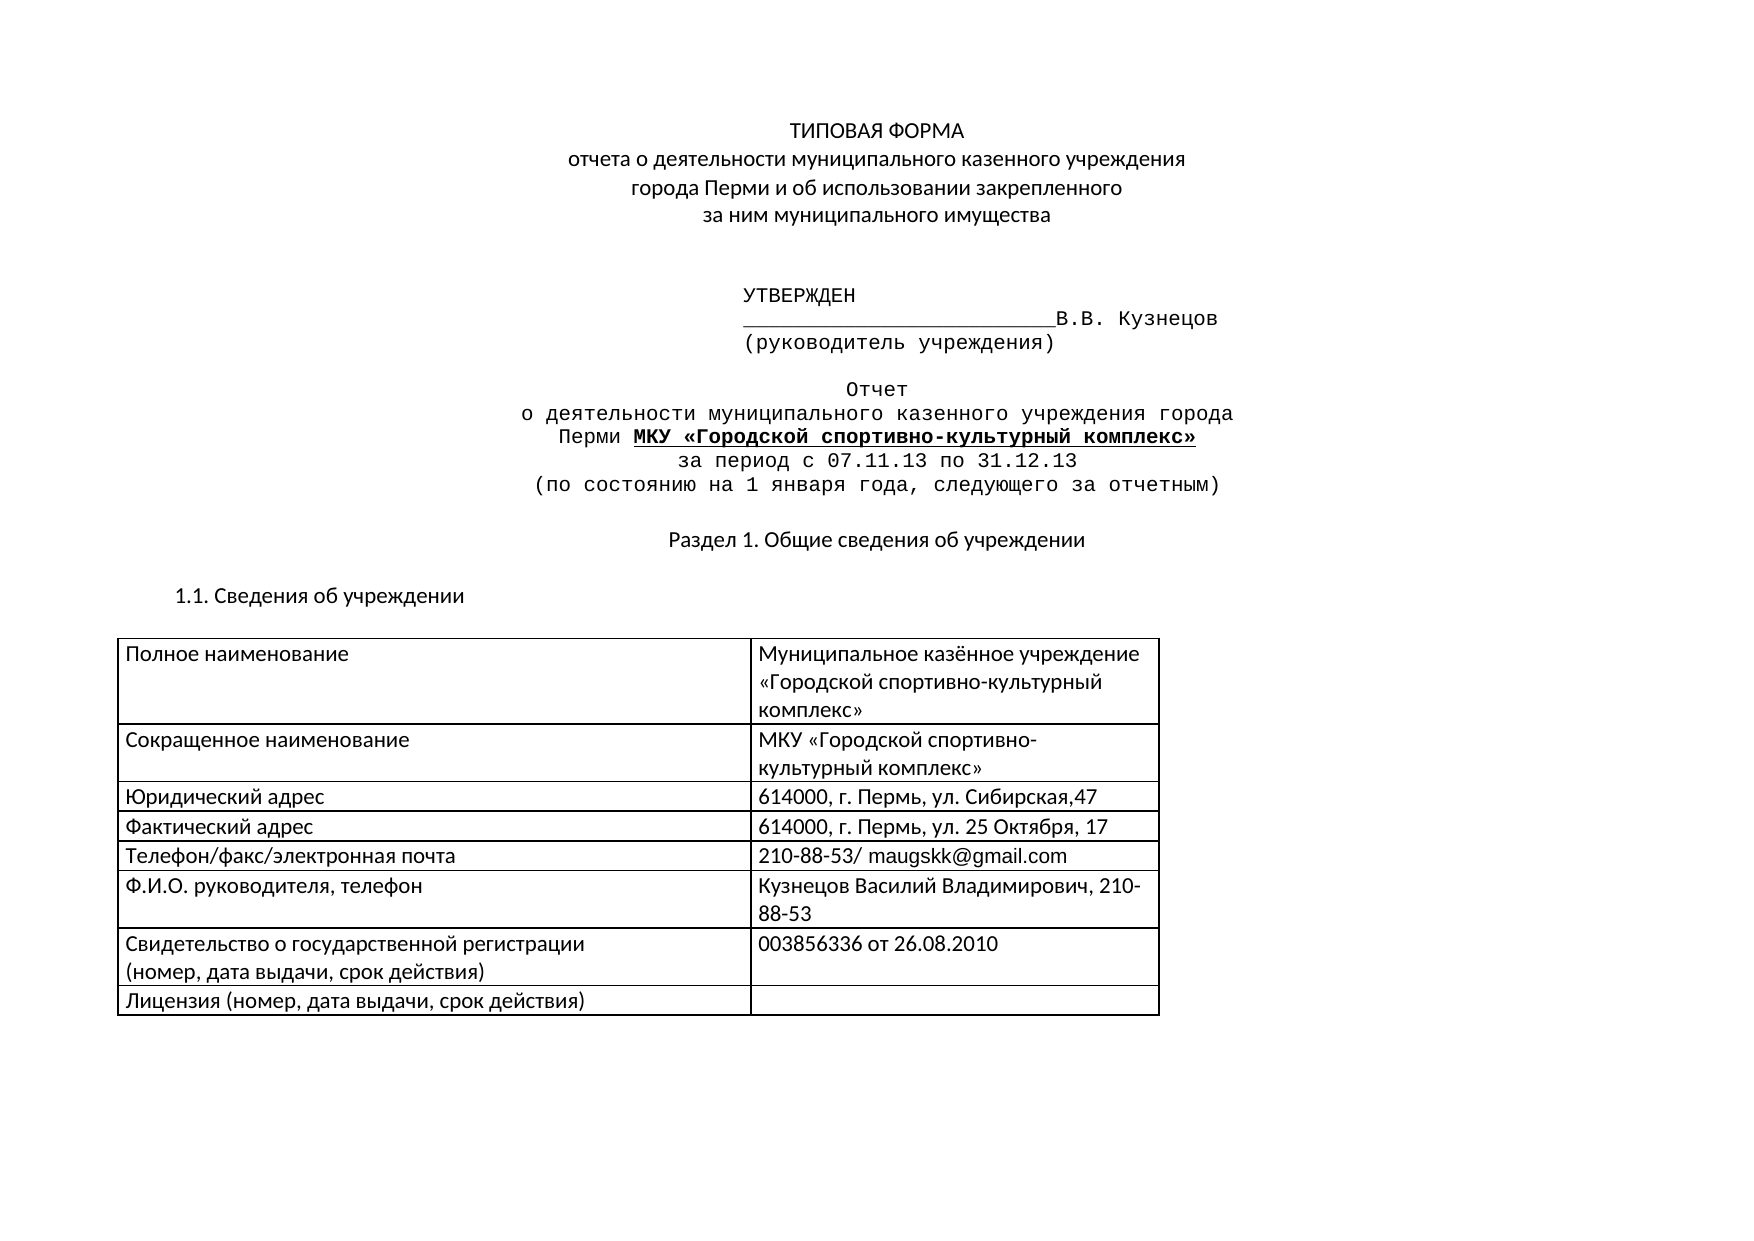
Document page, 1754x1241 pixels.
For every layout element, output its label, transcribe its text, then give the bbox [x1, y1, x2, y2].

table_cell Фактический адрес [119, 812, 750, 840]
table_cell 210-88-53/ maugskk@gmail.com [752, 842, 1158, 869]
text за период с 07.11.13 по 31.12.13 [118, 450, 1636, 474]
text (по состоянию на 1 января года, следующего за отчетным) [118, 474, 1636, 497]
text за ним муниципального имущества [118, 201, 1636, 229]
table_cell Юридический адрес [119, 782, 750, 810]
text Отчет [118, 379, 1636, 403]
table_cell Телефон/факс/электронная почта [119, 842, 750, 869]
text Перми МКУ «Городской спортивно-культурный комплекс» [118, 427, 1636, 450]
text Раздел 1. Общие сведения об учреждении [118, 526, 1636, 553]
text отчета о деятельности муниципального казенного учреждения [118, 144, 1636, 173]
table_header Муниципальное казённое учреждение «Городской спортивно-культурный комплекс» [752, 639, 1158, 723]
table_cell 003856336 от 26.08.2010 [752, 929, 1158, 985]
table_cell Свидетельство о государственной регистрации (номер, дата выдачи, срок действия) [119, 929, 750, 985]
text 1.1. Сведения об учреждении [118, 582, 1636, 609]
text (руководитель учреждения) [118, 332, 1636, 356]
text _________________________В.В. Кузнецов [118, 308, 1636, 332]
table_cell 614000, г. Пермь, ул. 25 Октября, 17 [752, 812, 1158, 840]
table_cell 614000, г. Пермь, ул. Сибирская,47 [752, 782, 1158, 810]
table_cell Кузнецов Василий Владимирович, 210-88-53 [752, 871, 1158, 927]
table_cell Сокращенное наименование [119, 725, 750, 781]
table_cell Лицензия (номер, дата выдачи, срок действия) [119, 986, 750, 1014]
table_cell МКУ «Городской спортивно-культурный комплекс» [752, 725, 1158, 781]
table_cell [752, 986, 1158, 1014]
table_header Полное наименование [119, 639, 750, 723]
text УТВЕРЖДЕН [118, 285, 1636, 308]
text о деятельности муниципального казенного учреждения города [118, 403, 1636, 427]
table_cell Ф.И.О. руководителя, телефон [119, 871, 750, 927]
text города Перми и об использовании закрепленного [118, 173, 1636, 201]
text ТИПОВАЯ ФОРМА [118, 117, 1636, 144]
